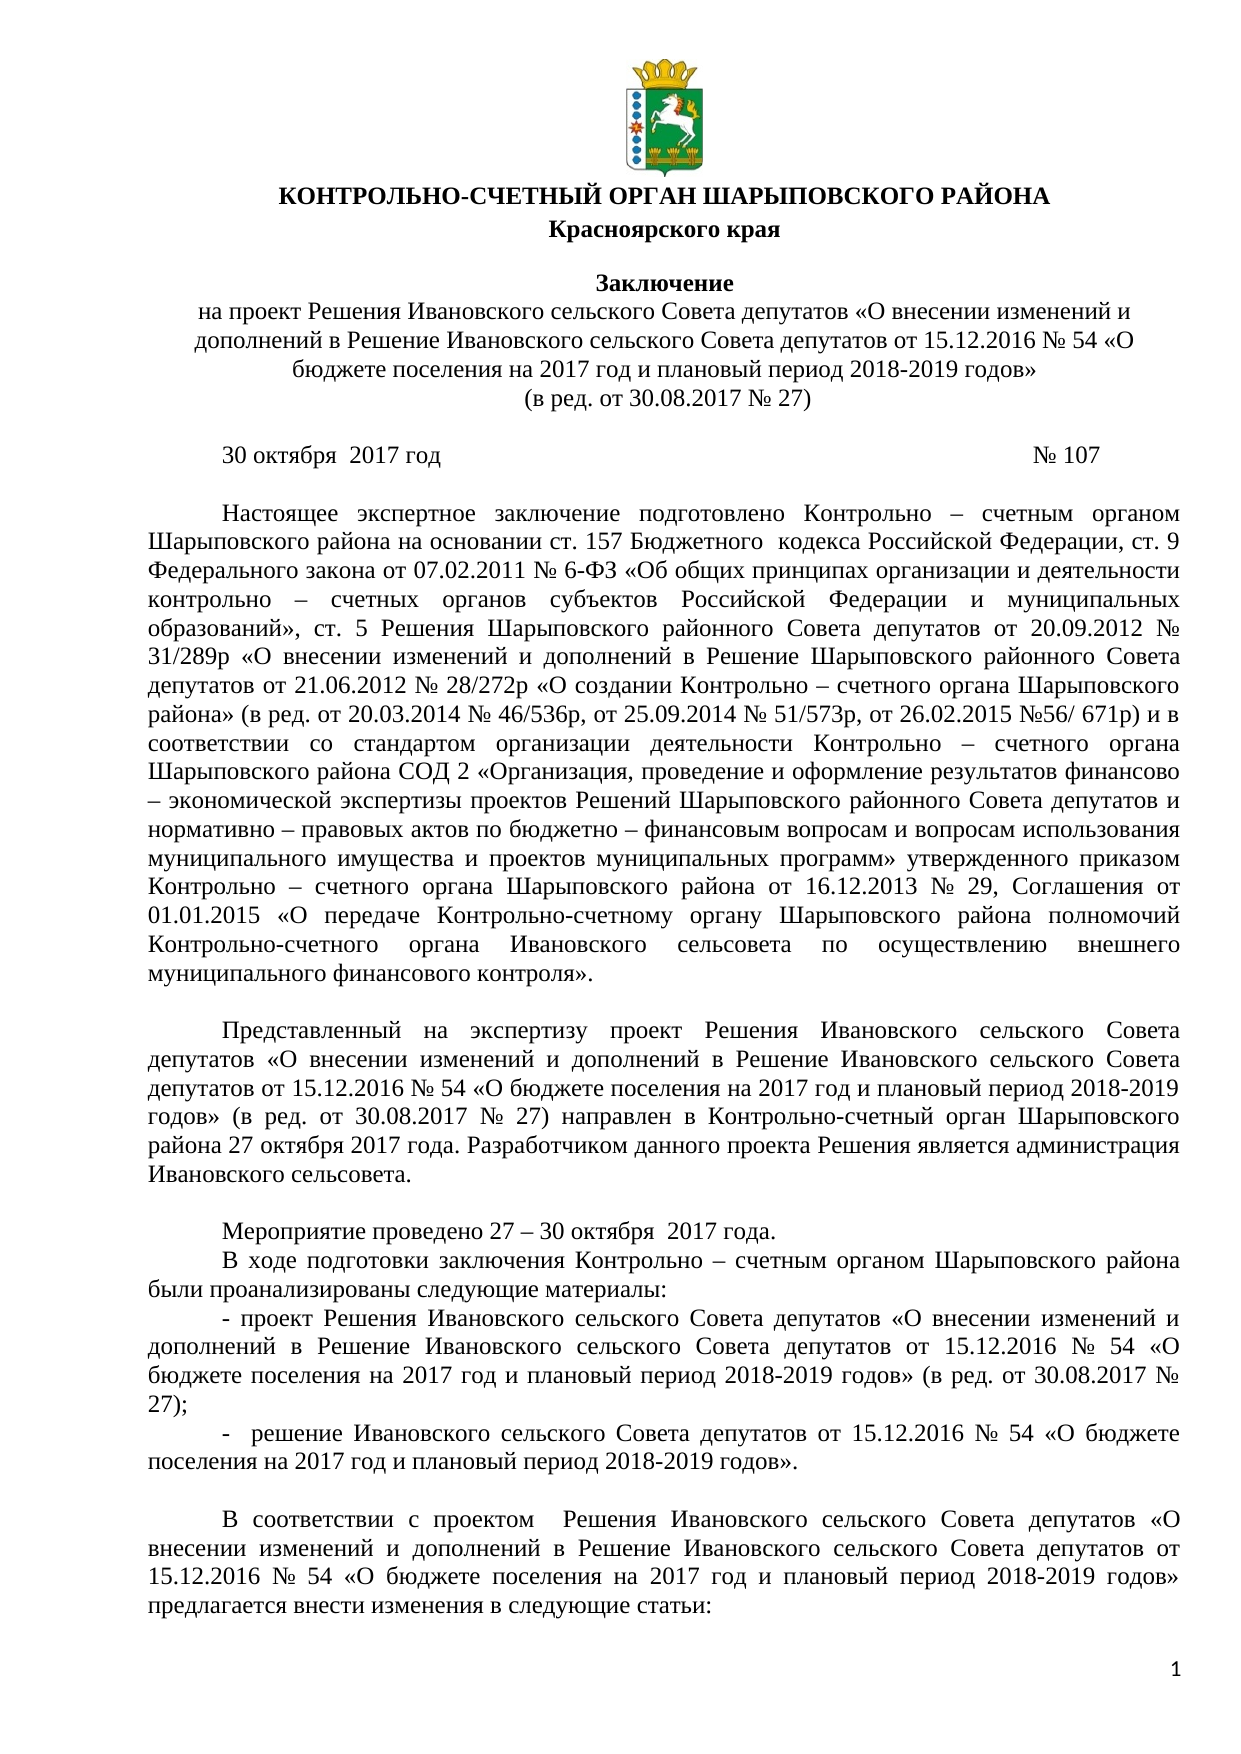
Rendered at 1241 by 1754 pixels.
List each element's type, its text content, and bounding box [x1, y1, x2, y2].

text на проект Решения Ивановского сельского Совета депутатов «О внесении изменений и дополнений в Решение Ивановского сельского Совета депутатов от 15.12.2016 № 54 «О бюджете поселения на 2017 год и плановый период 2018-2019 годов» [148, 296, 1181, 383]
text Настоящее экспертное заключение подготовлено Контрольно – счетным органом Шарыповского района на основании ст. 157 Бюджетного кодекса Российской Федерации, ст. 9 Федерального закона от 07.02.2011 № 6-ФЗ «Об общих принципах организации и деятельности контрольно – счетных органов субъектов Российской Федерации и муниципальных образований», ст. 5 Решения Шарыповского районного Совета депутатов от 20.09.2012 № 31/289р «О внесении изменений и дополнений в Решение Шарыповского районного Совета депутатов от 21.06.2012 № 28/272р «О создании Контрольно – счетного органа Шарыповского района» (в ред. от 20.03.2014 № 46/536р, от 25.09.2014 № 51/573р, от 26.02.2015 №56/ 671р) и в соответствии со стандартом организации деятельности Контрольно – счетного органа Шарыповского района СОД 2 «Организация, проведение и оформление результатов финансово – экономической экспертизы проектов Решений Шарыповского районного Совета депутатов и нормативно – правовых актов по бюджетно – финансовым вопросам и вопросам использования муниципального имущества и проектов муниципальных программ» утвержденного приказом Контрольно – счетного органа Шарыповского района от 16.12.2013 № 29, Соглашения от 01.01.2015 «О передаче Контрольно-счетному органу Шарыповского района полномочий Контрольно-счетного органа Ивановского сельсовета по осуществлению внешнего муниципального финансового контроля». [148, 498, 1181, 986]
text Представленный на экспертизу проект Решения Ивановского сельского Совета депутатов «О внесении изменений и дополнений в Решение Ивановского сельского Совета депутатов от 15.12.2016 № 54 «О бюджете поселения на 2017 год и плановый период 2018-2019 годов» (в ред. от 30.08.2017 № 27) направлен в Контрольно-счетный орган Шарыповского района 27 октября 2017 года. Разработчиком данного проекта Решения является администрация Ивановского сельсовета. [148, 1015, 1181, 1188]
text КОНТРОЛЬНО-СЧЕТНЫЙ ОРГАН ШАРЫПОВСКОГО РАЙОНА [148, 181, 1181, 209]
text Красноярского края [148, 214, 1181, 242]
text В ходе подготовки заключения Контрольно – счетным органом Шарыповского района были проанализированы следующие материалы: [148, 1245, 1181, 1303]
text - решение Ивановского сельского Совета депутатов от 15.12.2016 № 54 «О бюджете поселения на 2017 год и плановый период 2018-2019 годов». [148, 1418, 1181, 1475]
text (в ред. от 30.08.2017 № 27) [148, 383, 1181, 411]
text 30 октября 2017 год № 107 [148, 440, 1181, 469]
text - проект Решения Ивановского сельского Совета депутатов «О внесении изменений и дополнений в Решение Ивановского сельского Совета депутатов от 15.12.2016 № 54 «О бюджете поселения на 2017 год и плановый период 2018-2019 годов» (в ред. от 30.08.2017 № 27); [148, 1303, 1181, 1418]
text Мероприятие проведено 27 – 30 октября 2017 года. [148, 1216, 1181, 1245]
text Заключение [148, 268, 1181, 296]
text В соответствии с проектом Решения Ивановского сельского Совета депутатов «О внесении изменений и дополнений в Решение Ивановского сельского Совета депутатов от 15.12.2016 № 54 «О бюджете поселения на 2017 год и плановый период 2018-2019 годов» предлагается внести изменения в следующие статьи: [148, 1504, 1181, 1619]
picture [626, 59, 703, 177]
